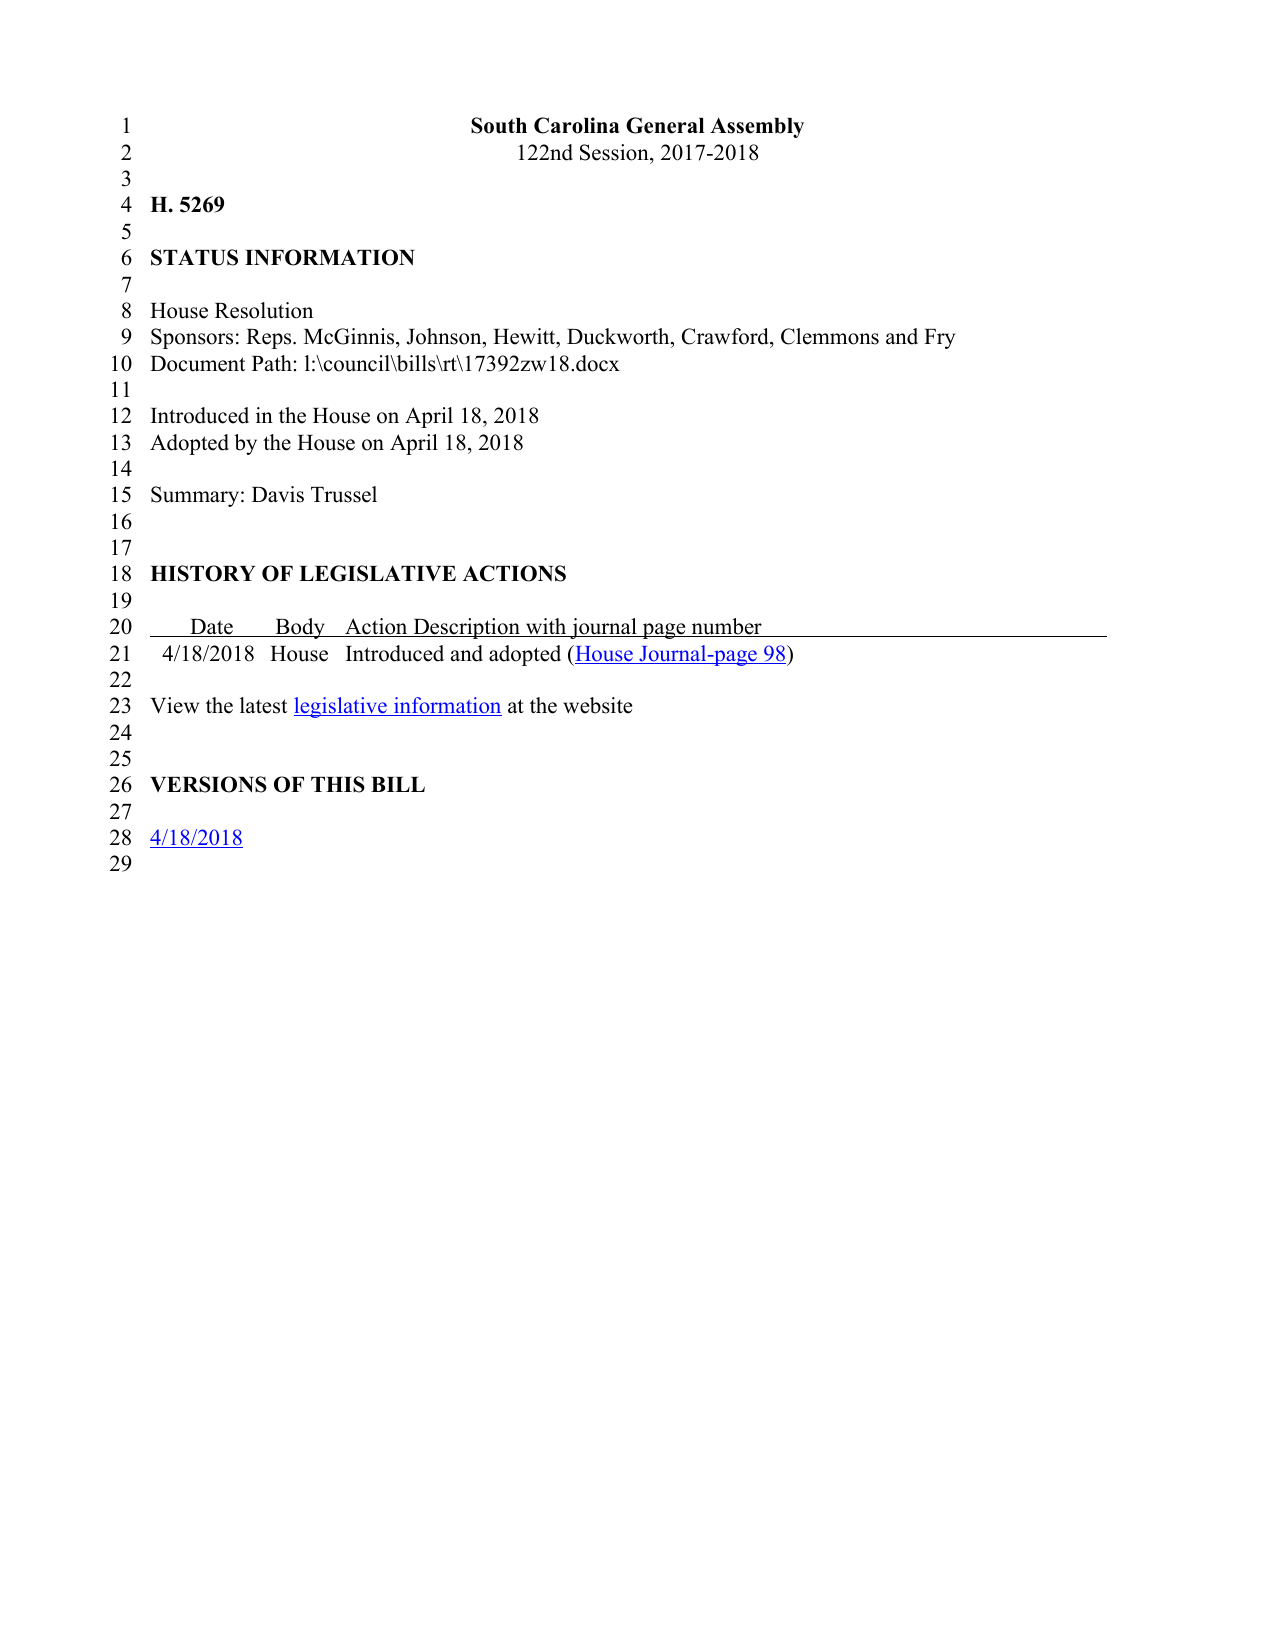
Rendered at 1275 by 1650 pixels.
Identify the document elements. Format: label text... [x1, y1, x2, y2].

text Sponsors: Reps. McGinnis, Johnson, Hewitt, Duckworth, Crawford, Clemmons and Fry [150, 323, 1125, 350]
text South Carolina General Assembly [150, 112, 1125, 139]
text 4/18/2018 [150, 824, 1125, 850]
text 4/18/2018 House Introduced and adopted (House Journal-page 98) [150, 639, 1125, 666]
text STATUS INFORMATION [150, 244, 1125, 271]
text Summary: Davis Trussel [150, 481, 1125, 508]
text 122nd Session, 2017-2018 [150, 139, 1125, 165]
text Date Body Action Description with journal page number [150, 613, 1125, 639]
text VERSIONS OF THIS BILL [150, 771, 1125, 798]
text H. 5269 [150, 192, 1125, 218]
text Introduced in the House on April 18, 2018 [150, 402, 1125, 429]
text HISTORY OF LEGISLATIVE ACTIONS [150, 561, 1125, 587]
text View the latest legislative information at the website [150, 692, 1125, 719]
text House Resolution [150, 297, 1125, 323]
text Document Path: l:\council\bills\rt\17392zw18.docx [150, 350, 1125, 376]
text Adopted by the House on April 18, 2018 [150, 429, 1125, 455]
